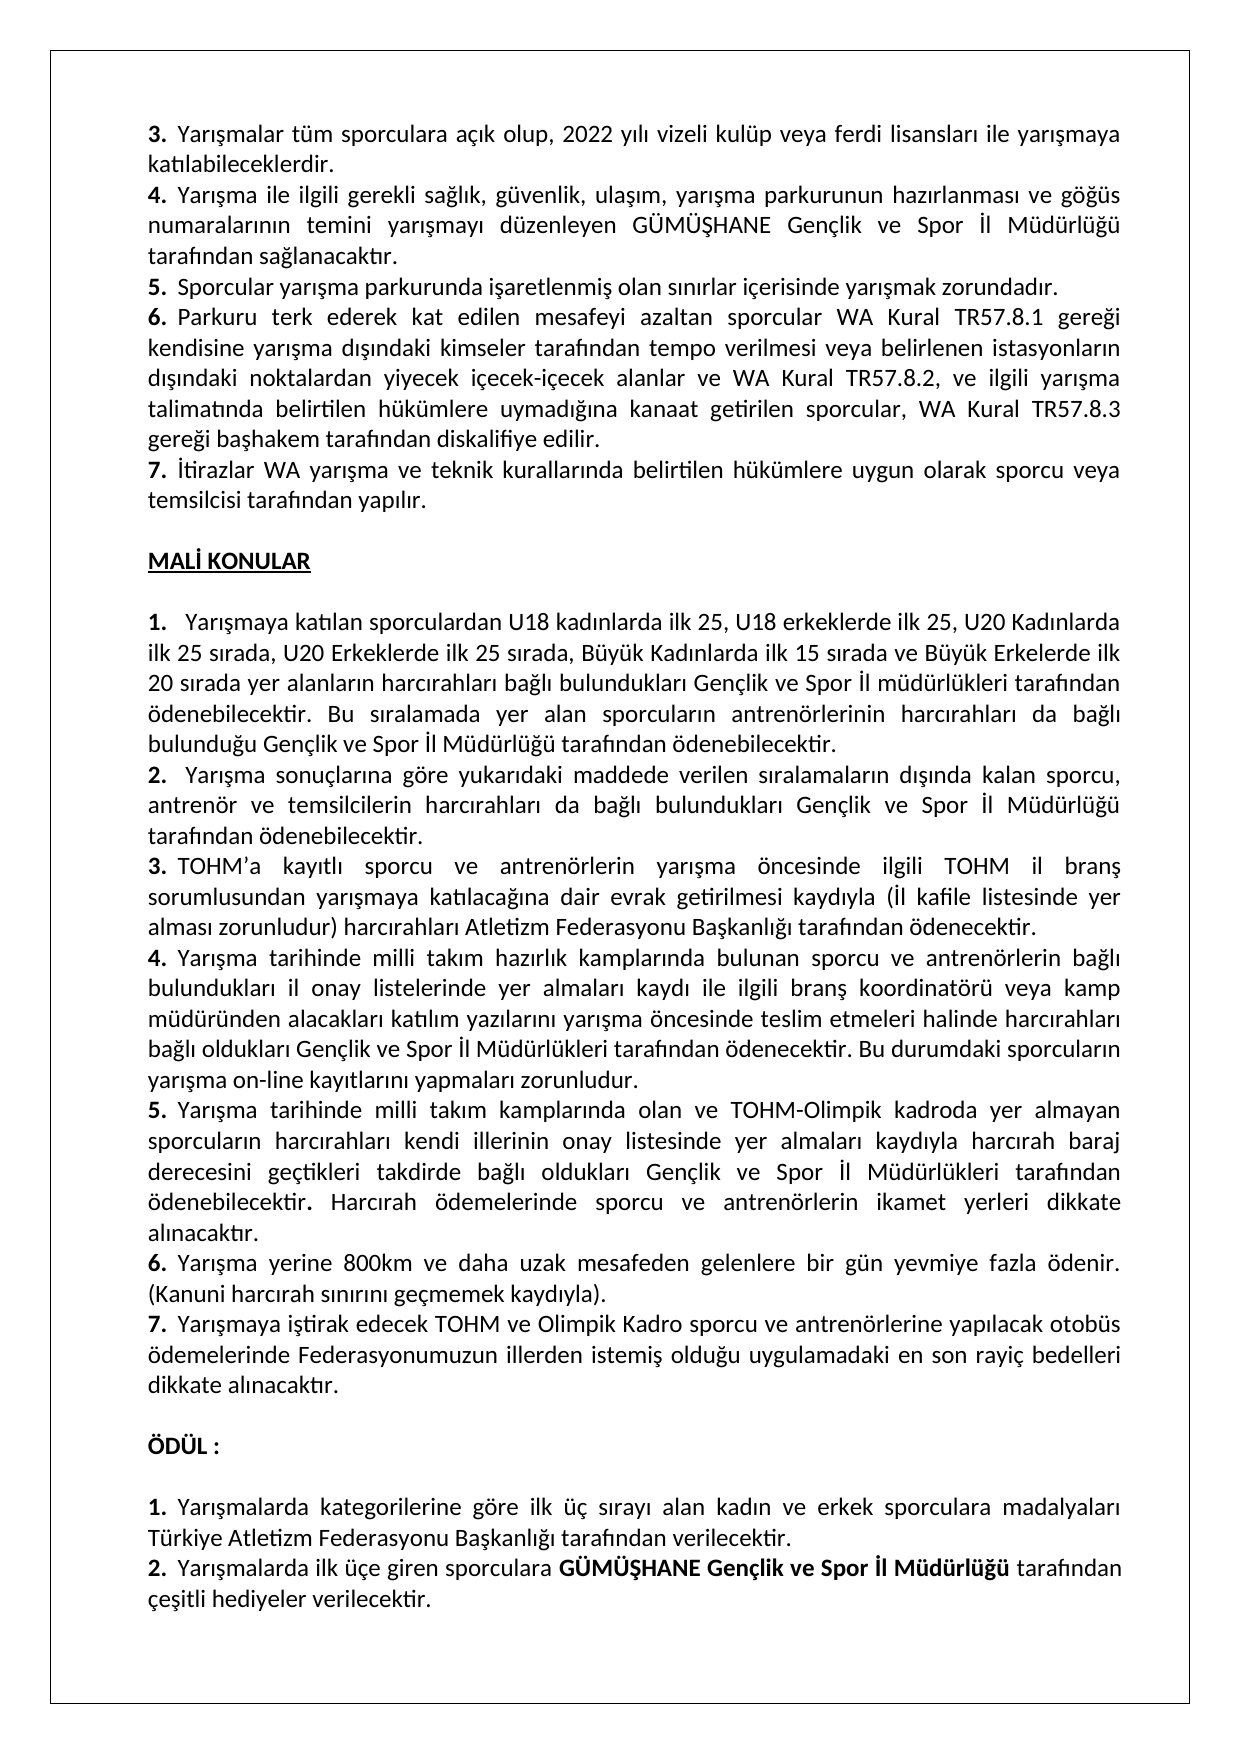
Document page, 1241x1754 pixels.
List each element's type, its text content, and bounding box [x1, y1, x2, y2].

list Yarışmaya iştirak edecek TOHM ve Olimpik Kadro sporcu ve antrenörlerine yapılacak otobüs ödemelerinde Federasyonumuzun illerden istemiş olduğu uygulamadaki en son rayiç bedelleri dikkate alınacaktır. [148, 1308, 1122, 1400]
list Yarışmalarda ilk üçe giren sporculara GÜMÜŞHANE Gençlik ve Spor İl Müdürlüğü tarafından çeşitli hediyeler verilecektir. [148, 1552, 1122, 1613]
list Yarışma tarihinde milli takım hazırlık kamplarında bulunan sporcu ve antrenörlerin bağlı bulundukları il onay listelerinde yer almaları kaydı ile ilgili branş koordinatörü veya kamp müdüründen alacakları katılım yazılarını yarışma öncesinde teslim etmeleri halinde harcırahları bağlı oldukları Gençlik ve Spor İl Müdürlükleri tarafından ödenecektir. Bu durumdaki sporcuların yarışma on-line kayıtlarını yapmaları zorunludur. [148, 942, 1122, 1095]
list TOHM’a kayıtlı sporcu ve antrenörlerin yarışma öncesinde ilgili TOHM il branş sorumlusundan yarışmaya katılacağına dair evrak getirilmesi kaydıyla (İl kafile listesinde yer alması zorunludur) harcırahları Atletizm Federasyonu Başkanlığı tarafından ödenecektir. [148, 851, 1122, 942]
list İtirazlar WA yarışma ve teknik kurallarında belirtilen hükümlere uygun olarak sporcu veya temsilcisi tarafından yapılır. [148, 454, 1122, 515]
list Yarışma sonuçlarına göre yukarıdaki maddede verilen sıralamaların dışında kalan sporcu, antrenör ve temsilcilerin harcırahları da bağlı bulundukları Gençlik ve Spor İl Müdürlüğü tarafından ödenebilecektir. [148, 759, 1122, 851]
text ÖDÜL : [148, 1430, 1122, 1461]
list Parkuru terk ederek kat edilen mesafeyi azaltan sporcular WA Kural TR57.8.1 gereği kendisine yarışma dışındaki kimseler tarafından tempo verilmesi veya belirlenen istasyonların dışındaki noktalardan yiyecek içecek-içecek alanlar ve WA Kural TR57.8.2, ve ilgili yarışma talimatında belirtilen hükümlere uymadığına kanaat getirilen sporcular, WA Kural TR57.8.3 gereği başhakem tarafından diskalifiye edilir. [148, 301, 1122, 454]
list Yarışma ile ilgili gerekli sağlık, güvenlik, ulaşım, yarışma parkurunun hazırlanması ve göğüs numaralarının temini yarışmayı düzenleyen GÜMÜŞHANE Gençlik ve Spor İl Müdürlüğü tarafından sağlanacaktır. [148, 179, 1122, 271]
list Yarışma tarihinde milli takım kamplarında olan ve TOHM-Olimpik kadroda yer almayan sporcuların harcırahları kendi illerinin onay listesinde yer almaları kaydıyla harcırah baraj derecesini geçtikleri takdirde bağlı oldukları Gençlik ve Spor İl Müdürlükleri tarafından ödenebilecektir. Harcırah ödemelerinde sporcu ve antrenörlerin ikamet yerleri dikkate alınacaktır. [148, 1095, 1122, 1247]
list Yarışma yerine 800km ve daha uzak mesafeden gelenlere bir gün yevmiye fazla ödenir. (Kanuni harcırah sınırını geçmemek kaydıyla). [148, 1247, 1122, 1308]
list Yarışmalar tüm sporculara açık olup, 2022 yılı vizeli kulüp veya ferdi lisansları ile yarışmaya katılabileceklerdir. [148, 118, 1122, 179]
list Yarışmalarda kategorilerine göre ilk üç sırayı alan kadın ve erkek sporculara madalyaları Türkiye Atletizm Federasyonu Başkanlığı tarafından verilecektir. [148, 1491, 1122, 1552]
list Sporcular yarışma parkurunda işaretlenmiş olan sınırlar içerisinde yarışmak zorundadır. [148, 271, 1122, 301]
text MALİ KONULAR [148, 545, 1122, 576]
list Yarışmaya katılan sporculardan U18 kadınlarda ilk 25, U18 erkeklerde ilk 25, U20 Kadınlarda ilk 25 sırada, U20 Erkeklerde ilk 25 sırada, Büyük Kadınlarda ilk 15 sırada ve Büyük Erkelerde ilk 20 sırada yer alanların harcırahları bağlı bulundukları Gençlik ve Spor İl müdürlükleri tarafından ödenebilecektir. Bu sıralamada yer alan sporcuların antrenörlerinin harcırahları da bağlı bulunduğu Gençlik ve Spor İl Müdürlüğü tarafından ödenebilecektir. [148, 606, 1122, 759]
